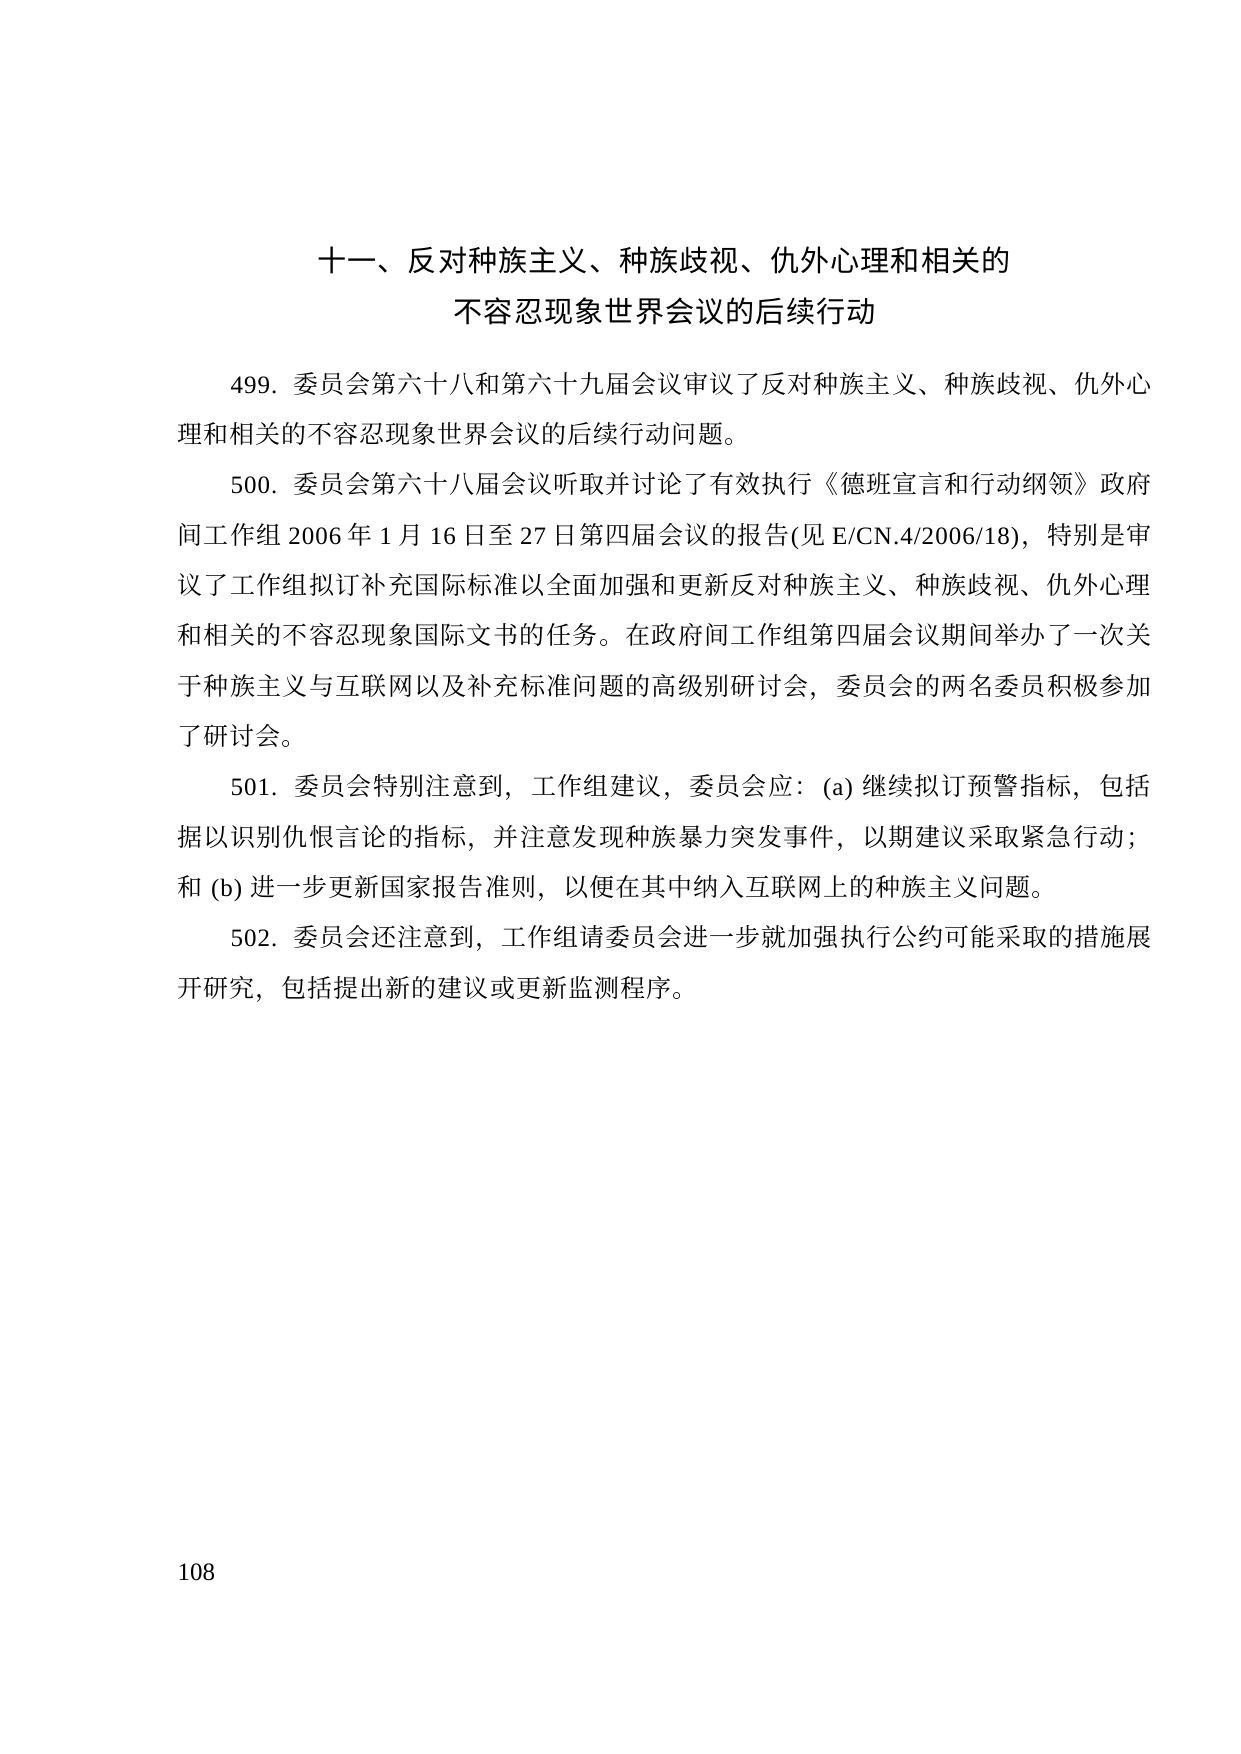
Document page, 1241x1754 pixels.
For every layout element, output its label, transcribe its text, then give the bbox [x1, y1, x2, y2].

subtitle 十一、反对种族主义、种族歧视、仇外心理和相关的 不容忍现象世界会议的后续行动 [177, 238, 1152, 331]
text 502. 委员会还注意到，工作组请委员会进一步就加强执行公约可能采取的措施展开研究，包括提出新的建议或更新监测程序。 [177, 918, 1152, 1004]
text 499. 委员会第六十八和第六十九届会议审议了反对种族主义、种族歧视、仇外心理和相关的不容忍现象世界会议的后续行动问题。 [177, 364, 1152, 451]
text 501. 委员会特别注意到，工作组建议，委员会应：(a) 继续拟订预警指标，包括据以识别仇恨言论的指标，并注意发现种族暴力突发事件，以期建议采取紧急行动；和 (b) 进一步更新国家报告准则，以便在其中纳入互联网上的种族主义问题。 [177, 767, 1152, 903]
text 500. 委员会第六十八届会议听取并讨论了有效执行《德班宣言和行动纲领》政府间工作组2006年1月16日至27日第四届会议的报告(见E/CN.4/2006/18)，特别是审议了工作组拟订补充国际标准以全面加强和更新反对种族主义、种族歧视、仇外心理和相关的不容忍现象国际文书的任务。在政府间工作组第四届会议期间举办了一次关于种族主义与互联网以及补充标准问题的高级别研讨会，委员会的两名委员积极参加了研讨会。 [177, 465, 1152, 753]
